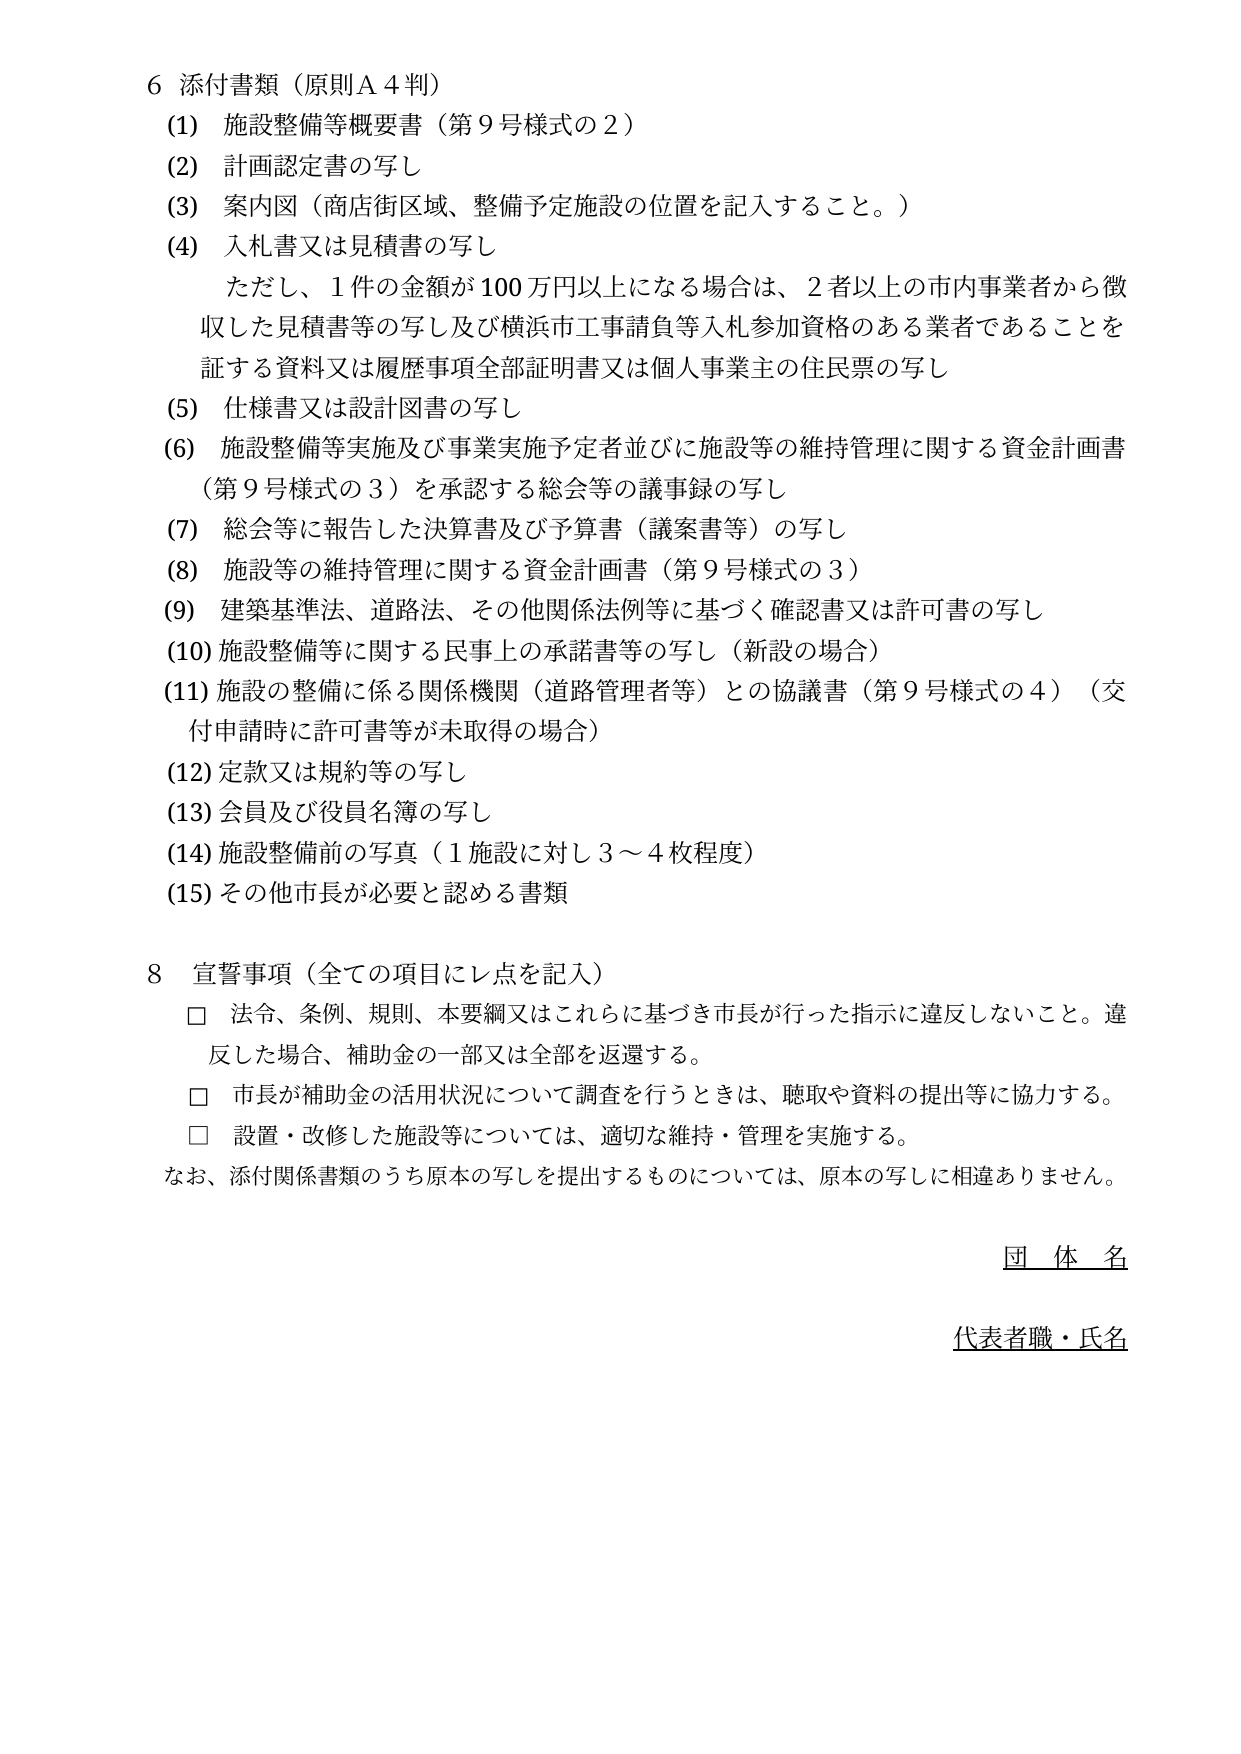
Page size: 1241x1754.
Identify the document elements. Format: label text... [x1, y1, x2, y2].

text (13) 会員及び役員名簿の写し [142, 791, 1128, 831]
text □ 法令、条例、規則、本要綱又はこれらに基づき市長が行った指示に違反しないこと。違反した場合、補助金の一部又は全部を返還する。 [186, 993, 1128, 1073]
text ただし、１件の金額が100万円以上になる場合は、２者以上の市内事業者から徴収した見積書等の写し及び横浜市工事請負等入札参加資格のある業者であることを証する資料又は履歴事項全部証明書又は個人事業主の住民票の写し [200, 265, 1128, 386]
text (6) 施設整備等実施及び事業実施予定者並びに施設等の維持管理に関する資金計画書（第９号様式の３）を承認する総会等の議事録の写し [164, 427, 1128, 508]
text ８ 宣誓事項（全ての項目にレ点を記入） [142, 952, 1128, 993]
text (7) 総会等に報告した決算書及び予算書（議案書等）の写し [142, 508, 1128, 548]
text (9) 建築基準法、道路法、その他関係法例等に基づく確認書又は許可書の写し [164, 588, 1128, 629]
text (15) その他市長が必要と認める書類 [142, 871, 1128, 912]
text ６ 添付書類（原則Ａ４判） [142, 63, 1128, 103]
text (3) 案内図（商店街区域、整備予定施設の位置を記入すること。） [142, 184, 1128, 225]
text (12) 定款又は規約等の写し [142, 750, 1128, 791]
text 団 体 名 [142, 1235, 1128, 1276]
text (14) 施設整備前の写真（１施設に対し３～４枚程度） [142, 831, 1128, 871]
text (8) 施設等の維持管理に関する資金計画書（第９号様式の３） [142, 548, 1128, 588]
text (4) 入札書又は見積書の写し [142, 225, 1128, 265]
text (1) 施設整備等概要書（第９号様式の２） [142, 103, 1128, 144]
text (5) 仕様書又は設計図書の写し [142, 386, 1128, 427]
text なお、添付関係書類のうち原本の写しを提出するものについては、原本の写しに相違ありません。 [142, 1154, 1128, 1195]
text (2) 計画認定書の写し [142, 144, 1128, 184]
text □ 設置・改修した施設等については、適切な維持・管理を実施する。 [142, 1114, 1128, 1154]
text 代表者職・氏名 [142, 1316, 1128, 1356]
text □ 市長が補助金の活用状況について調査を行うときは、聴取や資料の提出等に協力する。 [142, 1073, 1128, 1114]
text (11) 施設の整備に係る関係機関（道路管理者等）との協議書（第９号様式の４）（交付申請時に許可書等が未取得の場合） [164, 669, 1128, 750]
text (10) 施設整備等に関する民事上の承諾書等の写し（新設の場合） [142, 629, 1128, 669]
